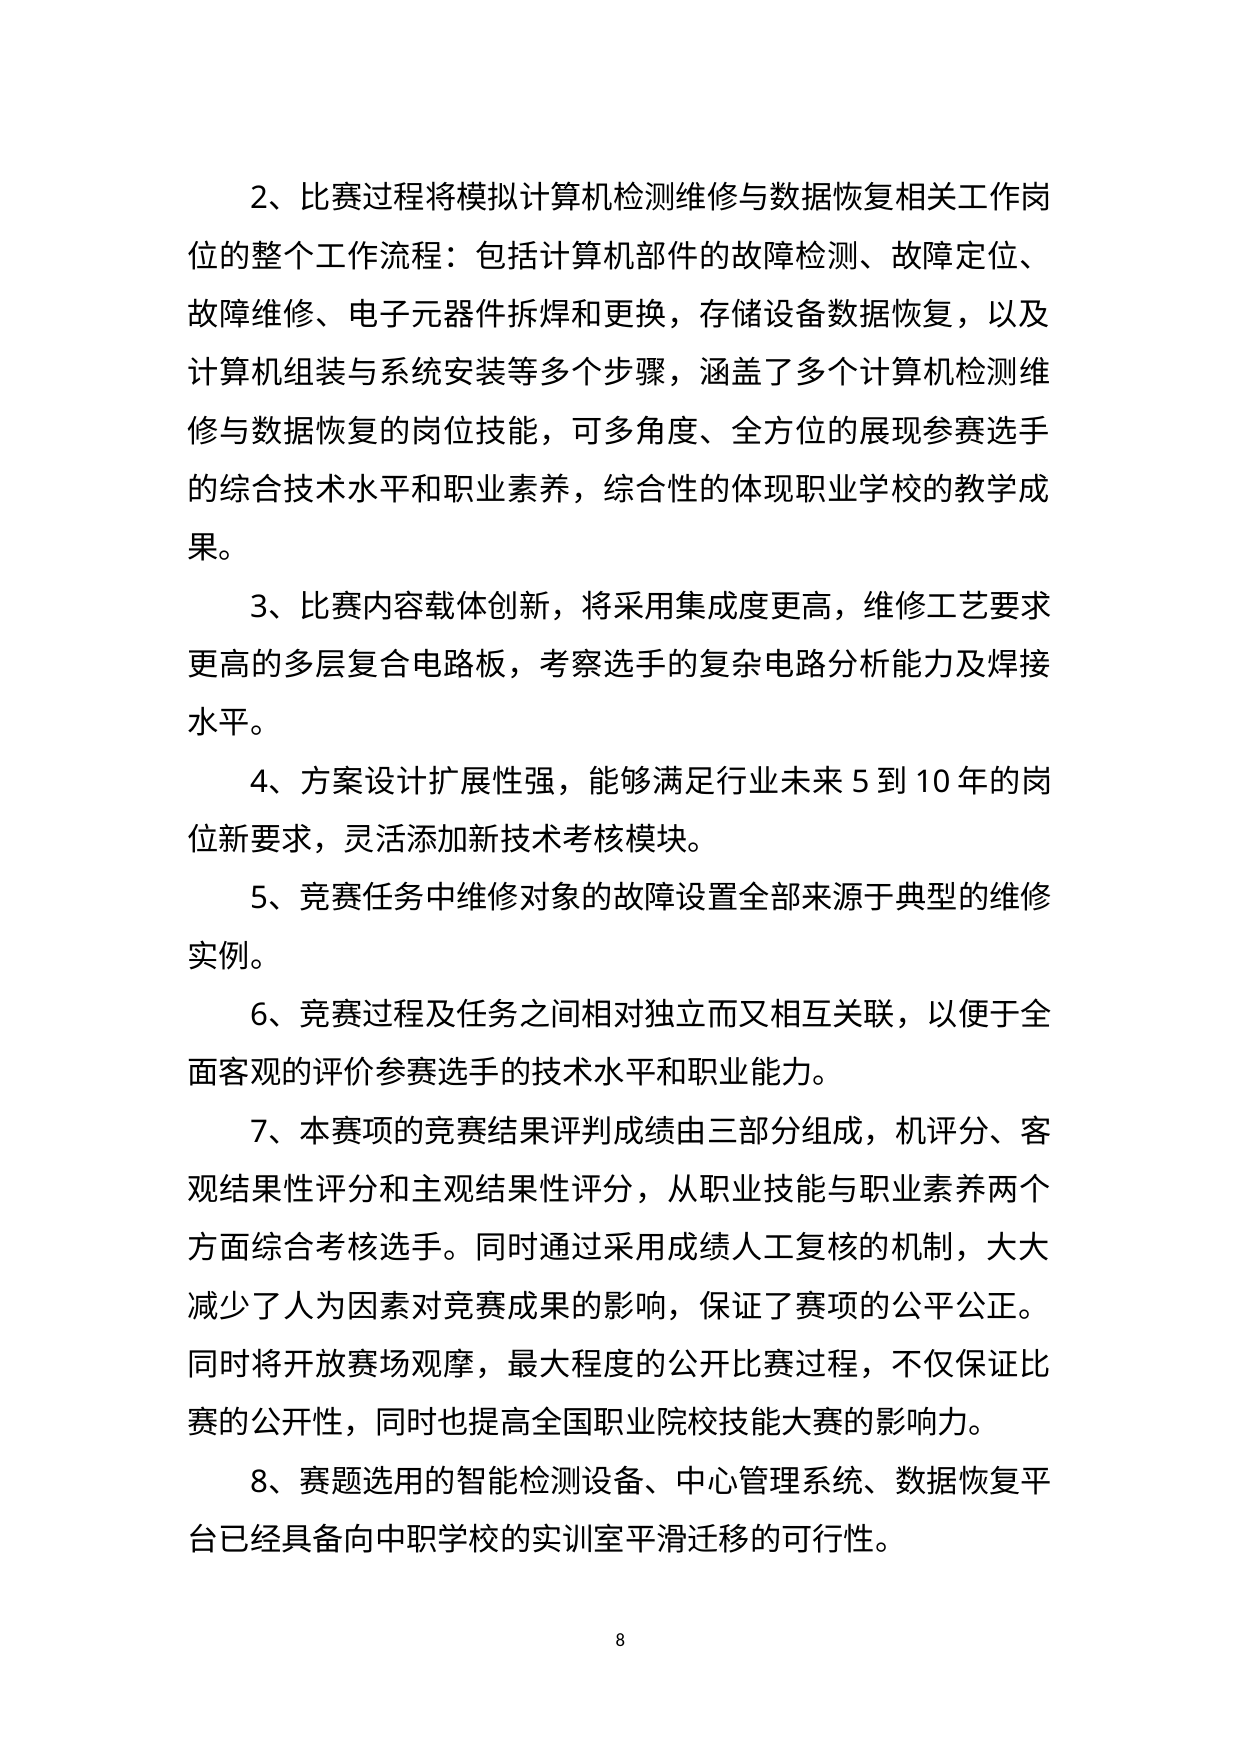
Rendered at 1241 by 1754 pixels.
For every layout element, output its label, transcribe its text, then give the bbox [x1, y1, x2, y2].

text 7、本赛项的竞赛结果评判成绩由三部分组成，机评分、客观结果性评分和主观结果性评分，从职业技能与职业素养两个方面综合考核选手。同时通过采用成绩人工复核的机制，大大减少了人为因素对竞赛成果的影响，保证了赛项的公平公正。同时将开放赛场观摩，最大程度的公开比赛过程，不仅保证比赛的公开性，同时也提高全国职业院校技能大赛的影响力。 [187, 1095, 1053, 1445]
text 2、比赛过程将模拟计算机检测维修与数据恢复相关工作岗位的整个工作流程：包括计算机部件的故障检测、故障定位、故障维修、电子元器件拆焊和更换，存储设备数据恢复，以及计算机组装与系统安装等多个步骤，涵盖了多个计算机检测维修与数据恢复的岗位技能，可多角度、全方位的展现参赛选手的综合技术水平和职业素养，综合性的体现职业学校的教学成果。 [187, 162, 1053, 570]
text 4、方案设计扩展性强，能够满足行业未来5到10年的岗位新要求，灵活添加新技术考核模块。 [187, 745, 1053, 862]
text 8、赛题选用的智能检测设备、中心管理系统、数据恢复平台已经具备向中职学校的实训室平滑迁移的可行性。 [187, 1445, 1053, 1562]
text 3、比赛内容载体创新，将采用集成度更高，维修工艺要求更高的多层复合电路板，考察选手的复杂电路分析能力及焊接水平。 [187, 570, 1053, 745]
text 5、竞赛任务中维修对象的故障设置全部来源于典型的维修实例。 [187, 862, 1053, 979]
text 6、竞赛过程及任务之间相对独立而又相互关联，以便于全面客观的评价参赛选手的技术水平和职业能力。 [187, 979, 1053, 1095]
